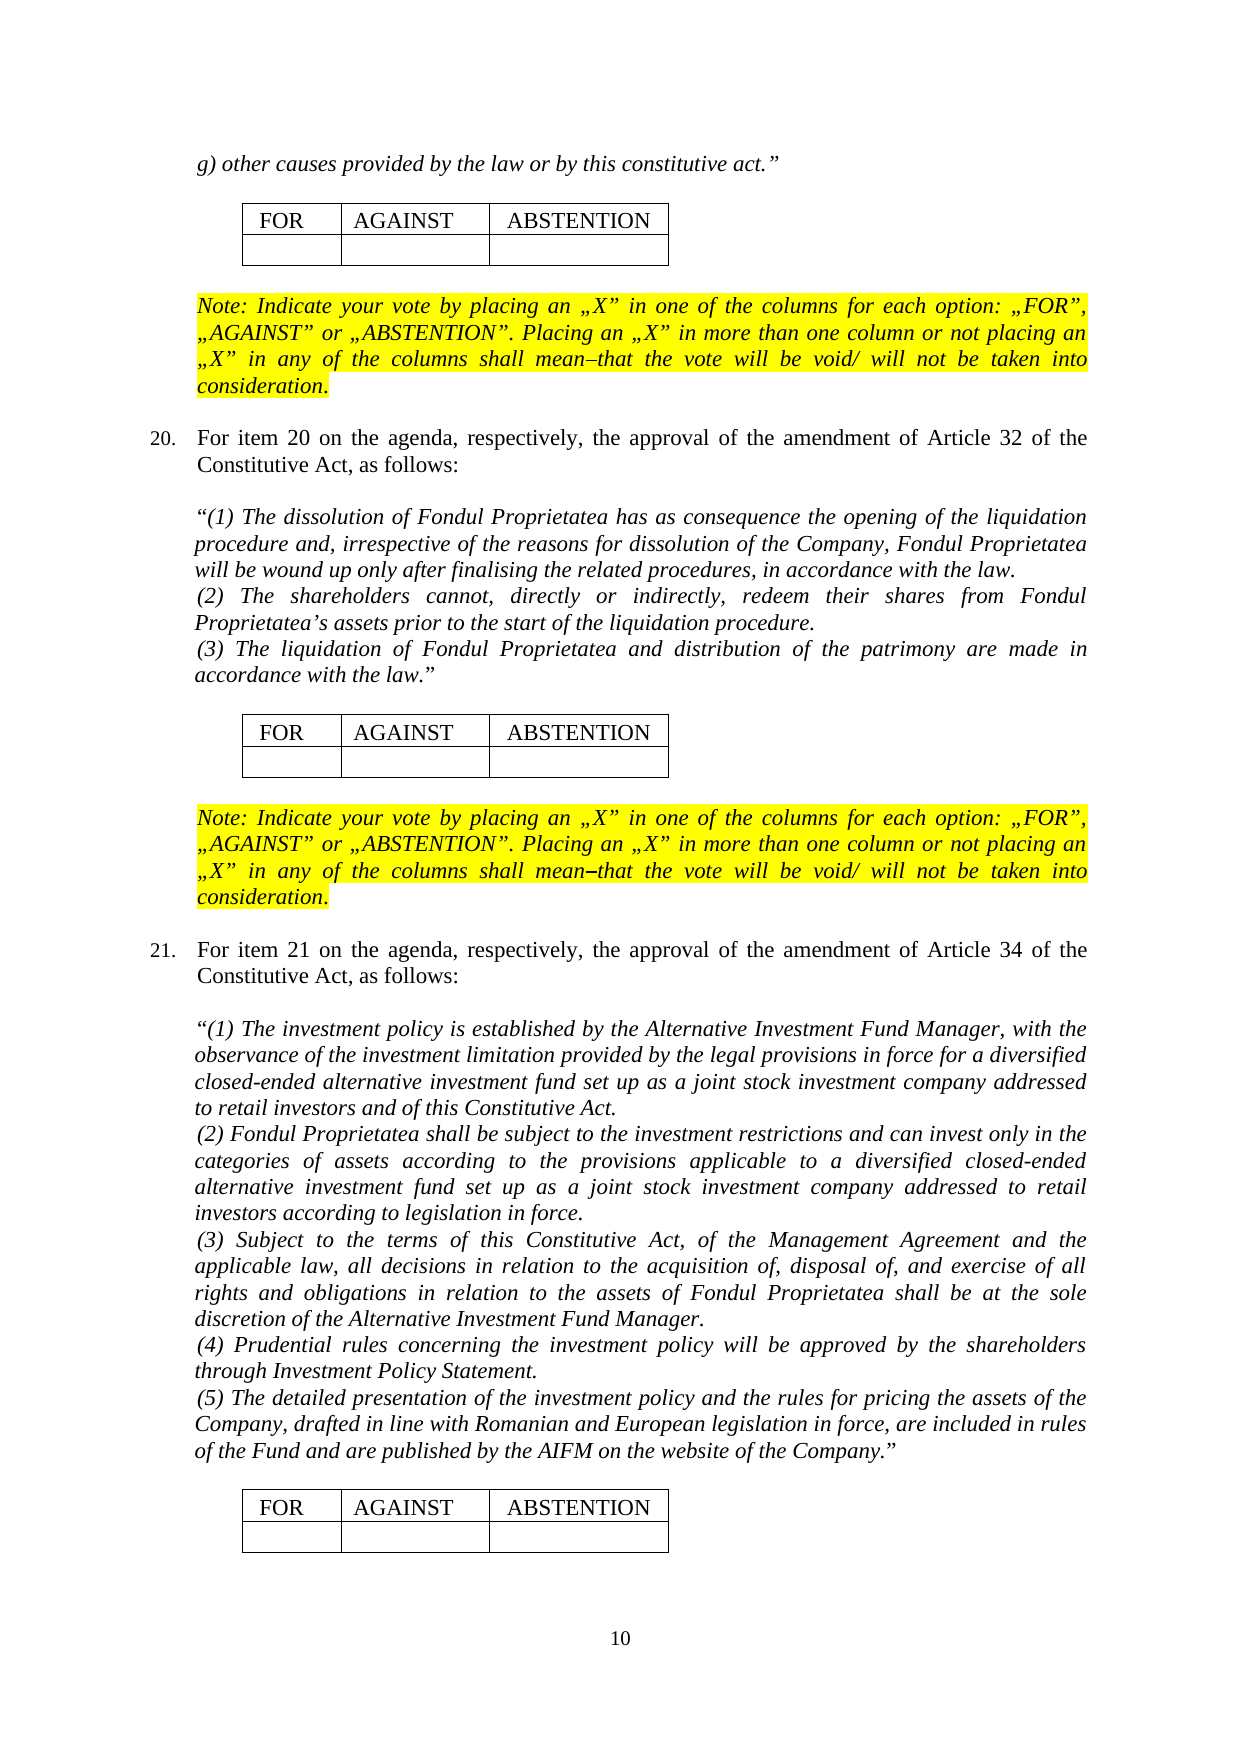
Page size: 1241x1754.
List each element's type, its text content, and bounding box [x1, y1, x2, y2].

table_cell [243, 1522, 341, 1552]
table_cell [490, 747, 668, 777]
table_cell [342, 1522, 489, 1552]
list “(1) The dissolution of Fondul Proprietatea has as consequence the opening of the liquidation procedure and, irrespective of the reasons for dissolution of the Company, Fondul Proprietatea will be wound up only after finalising the related procedures, in accordance with the law. [194, 503, 1090, 582]
list For item 21 on the agenda, respectively, the approval of the amendment of Article 34 of the Constitutive Act, as follows: [150, 936, 1090, 989]
table_cell [342, 747, 489, 777]
list For item 20 on the agenda, respectively, the approval of the amendment of Article 32 of the Constitutive Act, as follows: [150, 424, 1090, 477]
table_header FOR [243, 1490, 341, 1521]
table_cell [243, 747, 341, 777]
list (4) Prudential rules concerning the investment policy will be approved by the shareholders through Investment Policy Statement. [194, 1331, 1090, 1384]
table_header ABSTENTION [490, 715, 668, 746]
table_header ABSTENTION [490, 204, 668, 234]
table_header ABSTENTION [490, 1490, 668, 1521]
table_cell [342, 235, 489, 265]
table_cell [490, 235, 668, 265]
text Note: Indicate your vote by placing an „X” in one of the columns for each option: „FOR”, „AGAINST” or „ABSTENTION”. Placing an „X” in more than one column or not placing an „X” in any of the columns shall mean that the vote will be void/ will not be taken into consideration. [329, 804, 1090, 909]
table_header FOR [243, 715, 341, 746]
list “(1) The investment policy is established by the Alternative Investment Fund Manager, with the observance of the investment limitation provided by the legal provisions in force for a diversified closed-ended alternative investment fund set up as a joint stock investment company addressed to retail investors and of this Constitutive Act. [194, 1015, 1090, 1120]
table_header AGAINST [342, 204, 489, 234]
table_header AGAINST [342, 715, 489, 746]
table_cell [243, 235, 341, 265]
text Note: Indicate your vote by placing an „X” in one of the columns for each option: „FOR”, „AGAINST” or „ABSTENTION”. Placing an „X” in more than one column or not placing an „X” in any of the columns shall mean that the vote will be void/ will not be taken into consideration. [329, 293, 1090, 398]
list (2) The shareholders cannot, directly or indirectly, redeem their shares from Fondul Proprietatea’s assets prior to the start of the liquidation procedure. [194, 582, 1090, 635]
list (5) The detailed presentation of the investment policy and the rules for pricing the assets of the Company, drafted in line with Romanian and European legislation in force, are included in rules of the Fund and are published by the AIFM on the website of the Company.” [194, 1384, 1090, 1463]
table_header AGAINST [342, 1490, 489, 1521]
table_header FOR [243, 204, 341, 234]
table_cell [490, 1522, 668, 1552]
list g) other causes provided by the law or by this constitutive act.” [194, 150, 1090, 176]
list (2) Fondul Proprietatea shall be subject to the investment restrictions and can invest only in the categories of assets according to the provisions applicable to a diversified closed-ended alternative investment fund set up as a joint stock investment company addressed to retail investors according to legislation in force. [194, 1120, 1090, 1226]
list (3) The liquidation of Fondul Proprietatea and distribution of the patrimony are made in accordance with the law.” [194, 635, 1090, 688]
list (3) Subject to the terms of this Constitutive Act, of the Management Agreement and the applicable law, all decisions in relation to the acquisition of, disposal of, and exercise of all rights and obligations in relation to the assets of Fondul Proprietatea shall be at the sole discretion of the Alternative Investment Fund Manager. [194, 1226, 1090, 1331]
